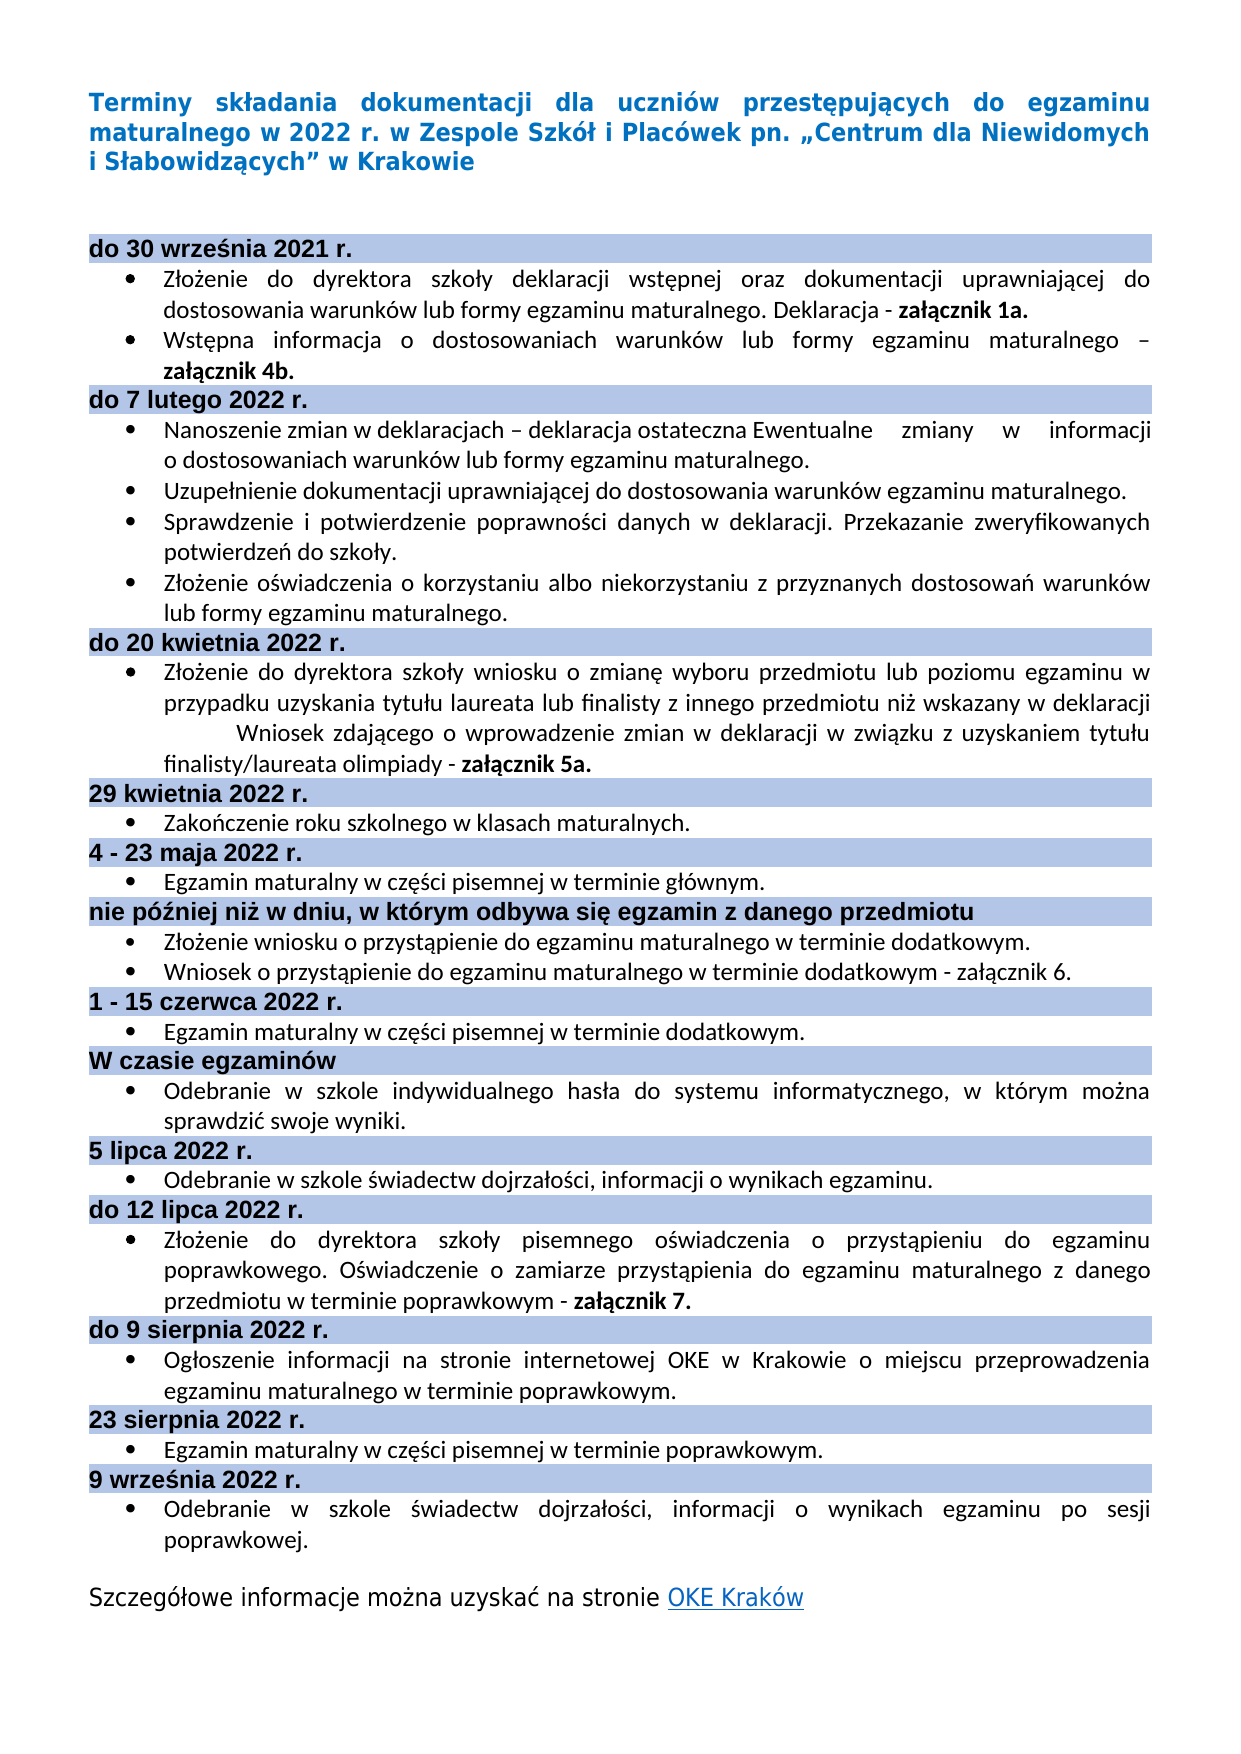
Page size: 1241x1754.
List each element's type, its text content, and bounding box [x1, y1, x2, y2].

text 9 września 2022 r. [89, 1464, 1152, 1493]
list Sprawdzenie i potwierdzenie poprawności danych w deklaracji. Przekazanie zweryfikowanych potwierdzeń do szkoły. [126, 506, 1152, 567]
list Złożenie do dyrektora szkoły pisemnego oświadczenia o przystąpieniu do egzaminu poprawkowego. Oświadczenie o zamiarze przystąpienia do egzaminu maturalnego z danego przedmiotu w terminie poprawkowym - załącznik 7. [126, 1224, 1152, 1316]
list Złożenie do dyrektora szkoły deklaracji wstępnej oraz dokumentacji uprawniającej do dostosowania warunków lub formy egzaminu maturalnego. Deklaracja - załącznik 1a. [126, 263, 1152, 324]
text Terminy składania dokumentacji dla uczniów przestępujących do egzaminu maturalnego w 2022 r. w Zespole Szkół i Placówek pn. „Centrum dla Niewidomych i Słabowidzących” w Krakowie [89, 89, 1152, 176]
list Uzupełnienie dokumentacji uprawniającej do dostosowania warunków egzaminu maturalnego. [126, 475, 1152, 506]
list Egzamin maturalny w części pisemnej w terminie głównym. [126, 867, 1152, 897]
list Ogłoszenie informacji na stronie internetowej OKE w Krakowie o miejscu przeprowadzenia egzaminu maturalnego w terminie poprawkowym. [126, 1344, 1152, 1405]
text 4 - 23 maja 2022 r. [89, 838, 1152, 867]
text do 12 lipca 2022 r. [89, 1195, 1152, 1224]
text do 7 lutego 2022 r. [89, 385, 1152, 414]
list Egzamin maturalny w części pisemnej w terminie poprawkowym. [126, 1434, 1152, 1464]
text 1 - 15 czerwca 2022 r. [89, 987, 1152, 1016]
list Złożenie wniosku o przystąpienie do egzaminu maturalnego w terminie dodatkowym. [126, 926, 1152, 956]
text Szczegółowe informacje można uzyskać na stronie OKE Kraków [89, 1583, 1152, 1613]
text do 9 sierpnia 2022 r. [89, 1316, 1152, 1344]
list Wstępna informacja o dostosowaniach warunków lub formy egzaminu maturalnego – załącznik 4b. [126, 324, 1152, 385]
text W czasie egzaminów [89, 1046, 1152, 1075]
list Złożenie do dyrektora szkoły wniosku o zmianę wyboru przedmiotu lub poziomu egzaminu w przypadku uzyskania tytułu laureata lub finalisty z innego przedmiotu niż wskazany w deklaracji Wniosek zdającego o wprowadzenie zmian w deklaracji w związku z uzyskaniem tytułu finalisty/laureata olimpiady - załącznik 5a. [126, 656, 1152, 778]
text do 20 kwietnia 2022 r. [89, 628, 1152, 656]
list Egzamin maturalny w części pisemnej w terminie dodatkowym. [126, 1016, 1152, 1046]
list Złożenie oświadczenia o korzystaniu albo niekorzystaniu z przyznanych dostosowań warunków lub formy egzaminu maturalnego. [126, 567, 1152, 628]
text do 30 września 2021 r. [89, 234, 1152, 263]
list Nanoszenie zmian w deklaracjach – deklaracja ostateczna Ewentualne zmiany w informacji o dostosowaniach warunków lub formy egzaminu maturalnego. [126, 414, 1152, 475]
text 23 sierpnia 2022 r. [89, 1405, 1152, 1434]
text 5 lipca 2022 r. [89, 1136, 1152, 1165]
list Zakończenie roku szkolnego w klasach maturalnych. [126, 807, 1152, 838]
text nie później niż w dniu, w którym odbywa się egzamin z danego przedmiotu [89, 897, 1152, 926]
text 29 kwietnia 2022 r. [89, 778, 1152, 807]
list Odebranie w szkole świadectw dojrzałości, informacji o wynikach egzaminu po sesji poprawkowej. [126, 1493, 1152, 1554]
list Odebranie w szkole świadectw dojrzałości, informacji o wynikach egzaminu. [126, 1165, 1152, 1195]
list Wniosek o przystąpienie do egzaminu maturalnego w terminie dodatkowym - załącznik 6. [126, 956, 1152, 987]
list Odebranie w szkole indywidualnego hasła do systemu informatycznego, w którym można sprawdzić swoje wyniki. [126, 1075, 1152, 1136]
